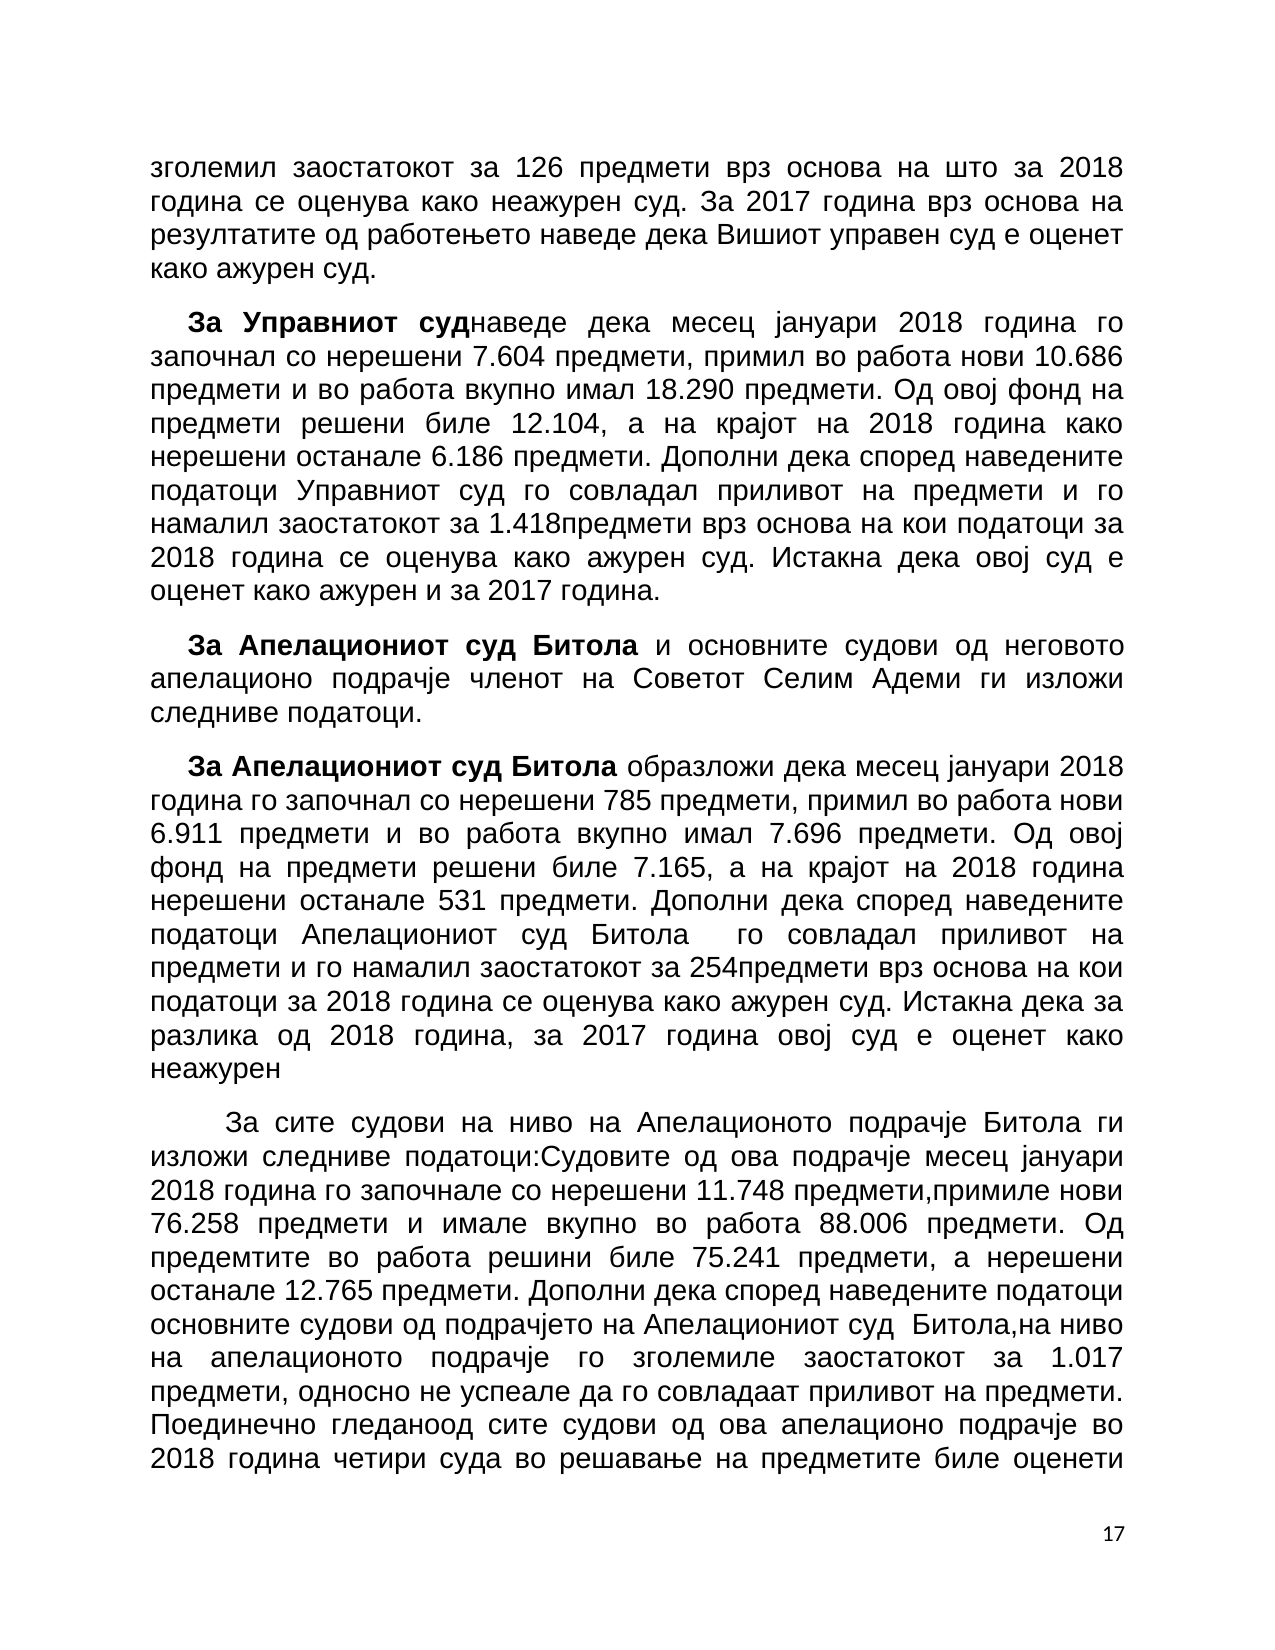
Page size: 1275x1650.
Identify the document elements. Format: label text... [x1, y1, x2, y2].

text За Управниот суднаведе дека месец јануари 2018 година го започнал со нерешени 7.604 предмети, примил во работа нови 10.686 предмети и во работа вкупно имал 18.290 предмети. Од овој фонд на предмети решени биле 12.104, а на крајот на 2018 година како нерешени останале 6.186 предмети. Дополни дека според наведените податоци Управниот суд го совладал приливот на предмети и го намалил заостатокот за 1.418предмети врз основа на кои податоци за 2018 година се оценува како ажурен суд. Истакна дека овој суд е оценет како ажурен и за 2017 година. [150, 305, 1125, 607]
text За Апелациониот суд Битола образложи дека месец јануари 2018 година го започнал со нерешени 785 предмети, примил во работа нови 6.911 предмети и во работа вкупно имал 7.696 предмети. Од овој фонд на предмети решени биле 7.165, а на крајот на 2018 година нерешени останале 531 предмети. Дополни дека според наведените податоци Апелациониот суд Битола го совладал приливот на предмети и го намалил заостатокот за 254предмети врз основа на кои податоци за 2018 година се оценува како ажурен суд. Истакна дека за разлика од 2018 година, за 2017 година овој суд е оценет како неажурен [150, 749, 1125, 1084]
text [150, 150, 1125, 284]
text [150, 1105, 1125, 1474]
text За Апелациониот суд Битола и основните судови од неговото апелационо подрачје членот на Советот Селим Адеми ги изложи следниве податоци. [150, 628, 1125, 728]
